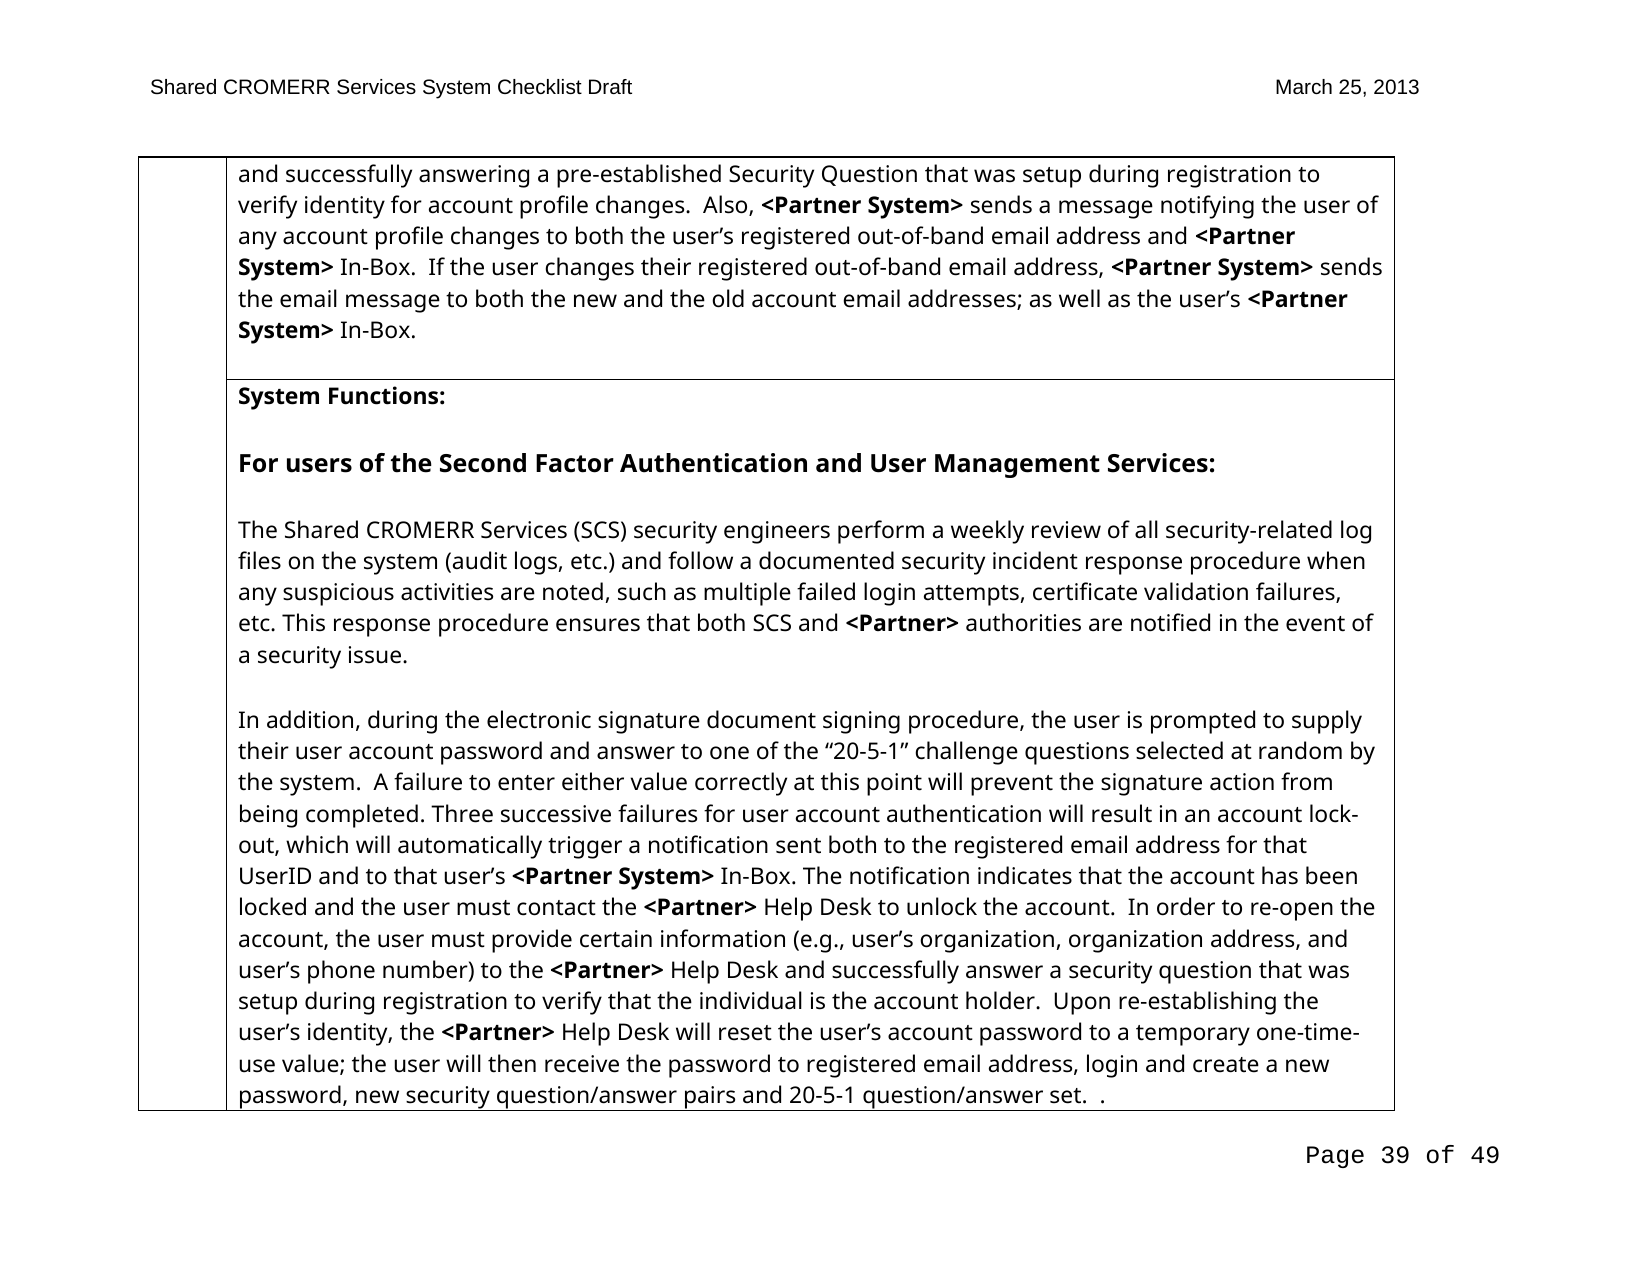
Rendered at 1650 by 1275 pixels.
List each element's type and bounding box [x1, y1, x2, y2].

table_cell [227, 380, 1394, 1110]
table_cell [139, 158, 226, 1110]
table_cell [227, 158, 1394, 379]
